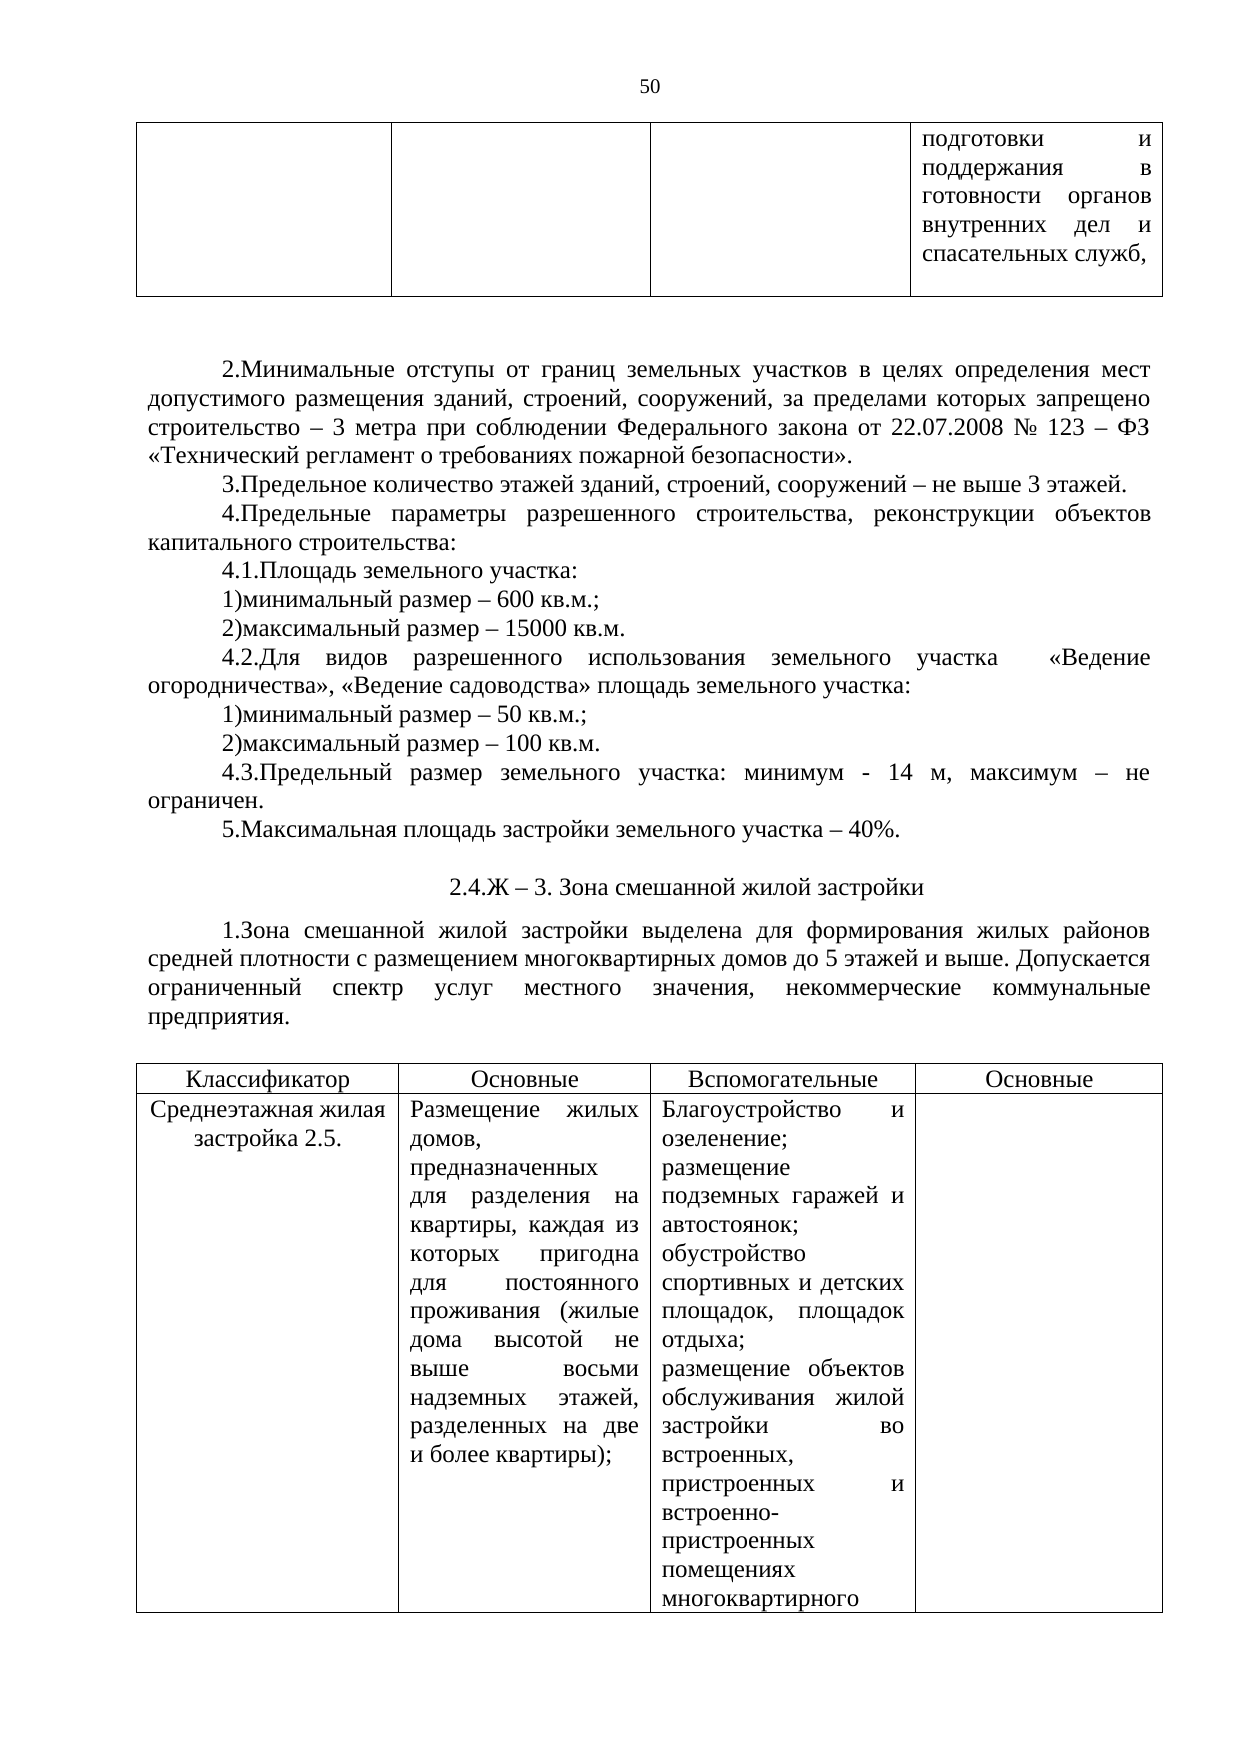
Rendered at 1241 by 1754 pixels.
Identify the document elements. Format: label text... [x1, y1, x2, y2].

table_cell [392, 123, 650, 296]
text 3.Предельное количество этажей зданий, строений, сооружений – не выше 3 этажей. [148, 469, 1152, 498]
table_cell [137, 123, 391, 296]
text 2.4.Ж – 3. Зона смешанной жилой застройки [148, 872, 1152, 900]
text 4.Предельные параметры разрешенного строительства, реконструкции объектов капитального строительства: [148, 498, 1152, 555]
text 4.2.Для видов разрешенного использования земельного участка «Ведение огородничества», «Ведение садоводства» площадь земельного участка: [148, 642, 1152, 699]
table_cell [651, 123, 910, 296]
text 1)минимальный размер – 50 кв.м.; [148, 699, 1152, 728]
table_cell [137, 1094, 398, 1612]
text 1.Зона смешанной жилой застройки выделена для формирования жилых районов средней плотности с размещением многоквартирных домов до 5 этажей и выше. Допускается ограниченный спектр услуг местного значения, некоммерческие коммунальные предприятия. [148, 915, 1152, 1030]
table_header Основные [916, 1064, 1162, 1093]
table_header Классификатор [137, 1064, 398, 1093]
table_header Основные [399, 1064, 650, 1093]
text 4.1.Площадь земельного участка: [148, 555, 1152, 584]
text 1)минимальный размер – 600 кв.м.; [148, 584, 1152, 613]
table_cell [916, 1094, 1162, 1612]
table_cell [651, 1094, 915, 1612]
text 4.3.Предельный размер земельного участка: минимум - 14 м, максимум – не ограничен. [148, 757, 1152, 814]
table_header Вспомогательные [651, 1064, 915, 1093]
text 5.Максимальная площадь застройки земельного участка – 40%. [148, 814, 1152, 843]
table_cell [911, 123, 1162, 296]
text 2)максимальный размер – 100 кв.м. [148, 728, 1152, 757]
text 2)максимальный размер – 15000 кв.м. [148, 613, 1152, 642]
text 2.Минимальные отступы от границ земельных участков в целях определения мест допустимого размещения зданий, строений, сооружений, за пределами которых запрещено строительство – 3 метра при соблюдении Федерального закона от 22.07.2008 № 123 – ФЗ «Технический регламент о требованиях пожарной безопасности». [148, 354, 1152, 469]
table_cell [399, 1094, 650, 1612]
